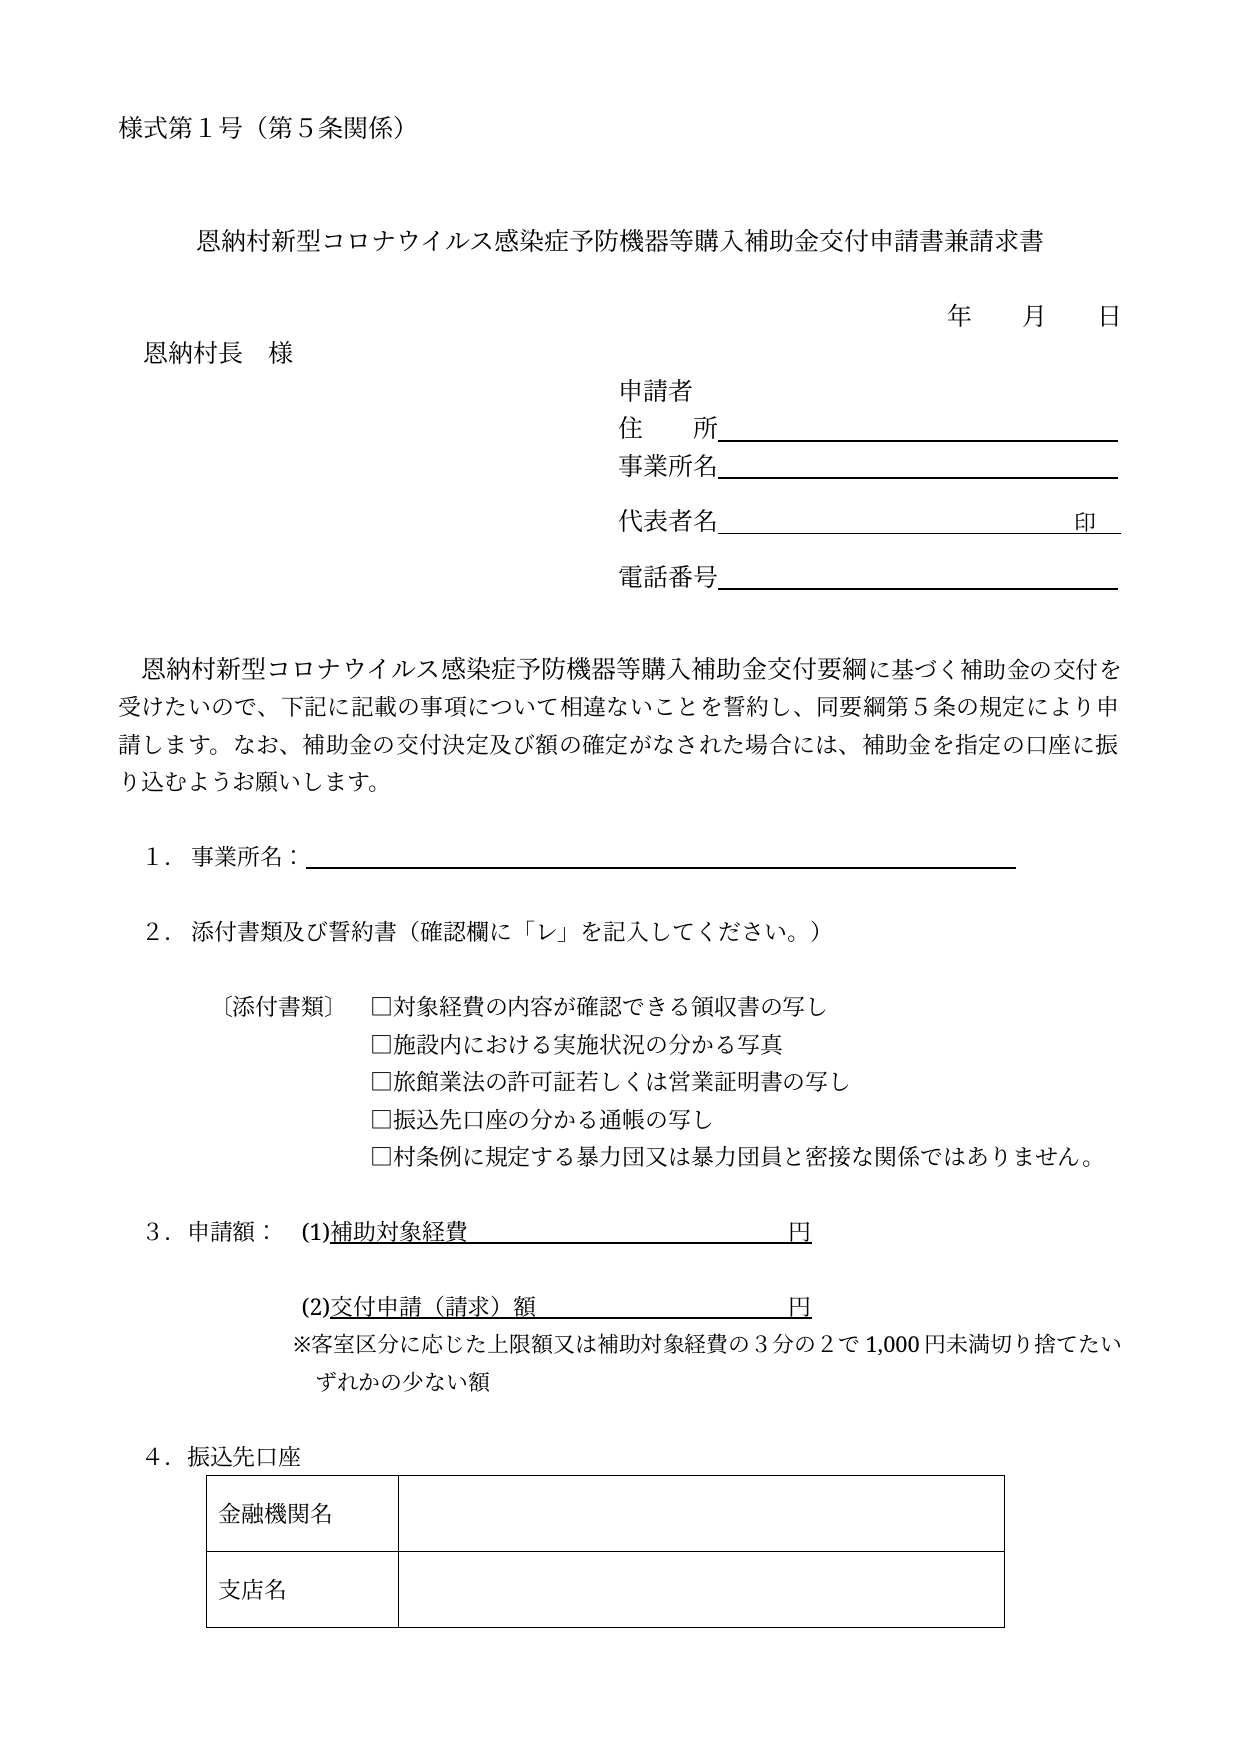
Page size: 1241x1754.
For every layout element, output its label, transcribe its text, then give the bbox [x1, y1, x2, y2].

text 住 所 [118, 408, 1122, 446]
table_header [399, 1476, 1004, 1551]
text 申請者 [118, 371, 1122, 408]
table_cell [399, 1552, 1004, 1627]
text (2)交付申請（請求）額 円 [118, 1287, 1122, 1324]
table_cell 支店名 [207, 1552, 398, 1627]
text ３．申請額： (1)補助対象経費 円 [118, 1212, 1122, 1249]
text 恩納村長 様 [118, 333, 1122, 371]
list 事業所名： [141, 837, 1122, 874]
text ４．振込先口座 [118, 1437, 1122, 1474]
text □振込先口座の分かる通帳の写し [118, 1099, 1122, 1137]
text 恩納村新型コロナウイルス感染症予防機器等購入補助金交付申請書兼請求書 [118, 221, 1122, 258]
text □施設内における実施状況の分かる写真 [118, 1024, 1122, 1062]
text ※客室区分に応じた上限額又は補助対象経費の３分の２で1,000円未満切り捨てたいずれかの少ない額 [293, 1324, 1122, 1399]
text 恩納村新型コロナウイルス感染症予防機器等購入補助金交付要綱に基づく補助金の交付を受けたいので、下記に記載の事項について相違ないことを誓約し、同要綱第５条の規定により申請します。なお、補助金の交付決定及び額の確定がなされた場合には、補助金を指定の口座に振り込むようお願いします。 [118, 649, 1122, 799]
list 添付書類及び誓約書（確認欄に「レ」を記入してください。） [141, 912, 1122, 949]
text □旅館業法の許可証若しくは営業証明書の写し [118, 1062, 1122, 1099]
text 電話番号 [118, 557, 1122, 594]
text 事業所名 [118, 446, 1122, 483]
text 代表者名 印 [118, 501, 1122, 539]
table_header 金融機関名 [207, 1476, 398, 1551]
text 年 月 日 [118, 296, 1122, 333]
text □村条例に規定する暴力団又は暴力団員と密接な関係ではありません。 [118, 1137, 1122, 1174]
text 様式第１号（第５条関係） [118, 108, 1122, 146]
text 〔添付書類〕 □対象経費の内容が確認できる領収書の写し [118, 987, 1122, 1024]
